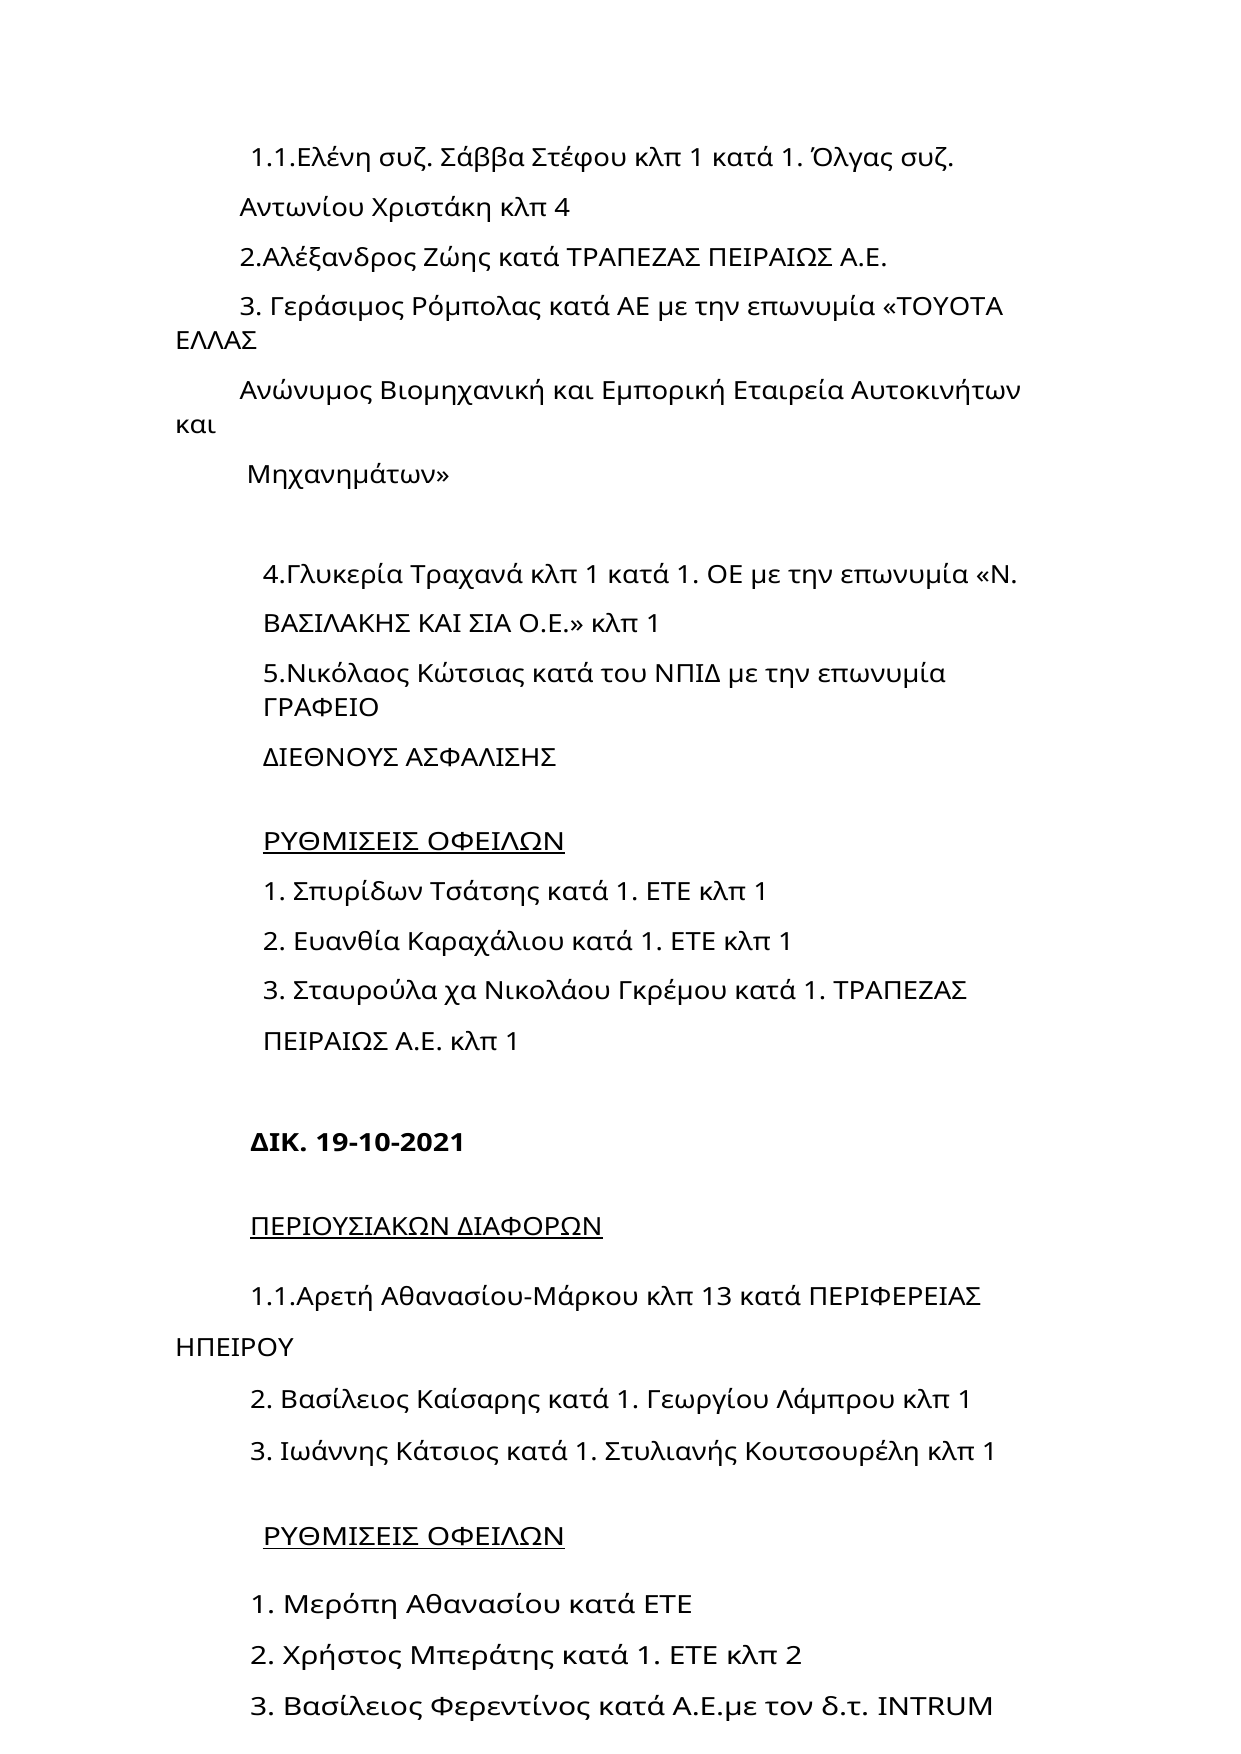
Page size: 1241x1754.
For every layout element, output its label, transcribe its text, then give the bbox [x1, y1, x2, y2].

text ΒΑΣΙΛΑΚΗΣ ΚΑΙ ΣΙΑ Ο.Ε.» κλπ 1 [263, 606, 1065, 640]
text 1.1.Ελένη συζ. Σάββα Στέφου κλπ 1 κατά 1. Όλγας συζ. [250, 139, 1065, 174]
text ΠΕΡΙΟΥΣΙΑΚΩΝ ΔΙΑΦΟΡΩΝ [175, 1209, 1065, 1243]
text 4.Γλυκερία Τραχανά κλπ 1 κατά 1. ΟΕ με την επωνυμία «Ν. [188, 556, 1065, 590]
text 3. Ιωάννης Κάτσιος κατά 1. Στυλιανής Κουτσουρέλη κλπ 1 [175, 1434, 1065, 1468]
text 1.1.Αρετή Αθανασίου-Μάρκου κλπ 13 κατά ΠΕΡΙΦΕΡΕΙΑΣ ΗΠΕΙΡΟΥ [175, 1279, 1065, 1364]
text 3. Σταυρούλα χα Νικολάου Γκρέμου κατά 1. ΤΡΑΠΕΖΑΣ ΠΕΙΡΑΙΩΣ Α.Ε. κλπ 1 [263, 973, 1065, 1058]
text Ανώνυμος Βιομηχανική και Εμπορική Εταιρεία Αυτοκινήτων και [175, 373, 1065, 441]
text 5.Νικόλαος Κώτσιας κατά του ΝΠΙΔ με την επωνυμία ΓΡΑΦΕΙΟ [263, 656, 1065, 724]
text 2. Ευανθία Καραχάλιου κατά 1. ΕΤΕ κλπ 1 [263, 923, 1065, 957]
text 2. Χρήστος Μπεράτης κατά 1. ΕΤΕ κλπ 2 [175, 1638, 1065, 1672]
text 1. Μερόπη Αθανασίου κατά ΕΤΕ [175, 1587, 1065, 1621]
text ΡΥΘΜΙΣΕΙΣ ΟΦΕΙΛΩΝ [263, 1519, 1065, 1553]
text 2.Αλέξανδρος Ζώης κατά ΤΡΑΠΕΖΑΣ ΠΕΙΡΑΙΩΣ Α.Ε. [175, 239, 1065, 273]
text ΔΙΚ. 19-10-2021 [175, 1125, 1065, 1159]
text Μηχανημάτων» [175, 457, 1065, 491]
text 2. Βασίλειος Καίσαρης κατά 1. Γεωργίου Λάμπρου κλπ 1 [175, 1382, 1065, 1416]
text 3. Βασίλειος Φερεντίνος κατά Α.Ε.με τον δ.τ. INTRUM [175, 1689, 1065, 1723]
text 3. Γεράσιμος Ρόμπολας κατά ΑΕ με την επωνυμία «ΤΟΥΟΤΑ ΕΛΛΑΣ [175, 289, 1065, 357]
text Αντωνίου Χριστάκη κλπ 4 [175, 189, 1065, 223]
text ΔΙΕΘΝΟΥΣ ΑΣΦΑΛΙΣΗΣ [263, 740, 1065, 774]
text 1. Σπυρίδων Τσάτσης κατά 1. ΕΤΕ κλπ 1 [263, 873, 1065, 907]
text ΡΥΘΜΙΣΕΙΣ ΟΦΕΙΛΩΝ [263, 823, 1065, 858]
